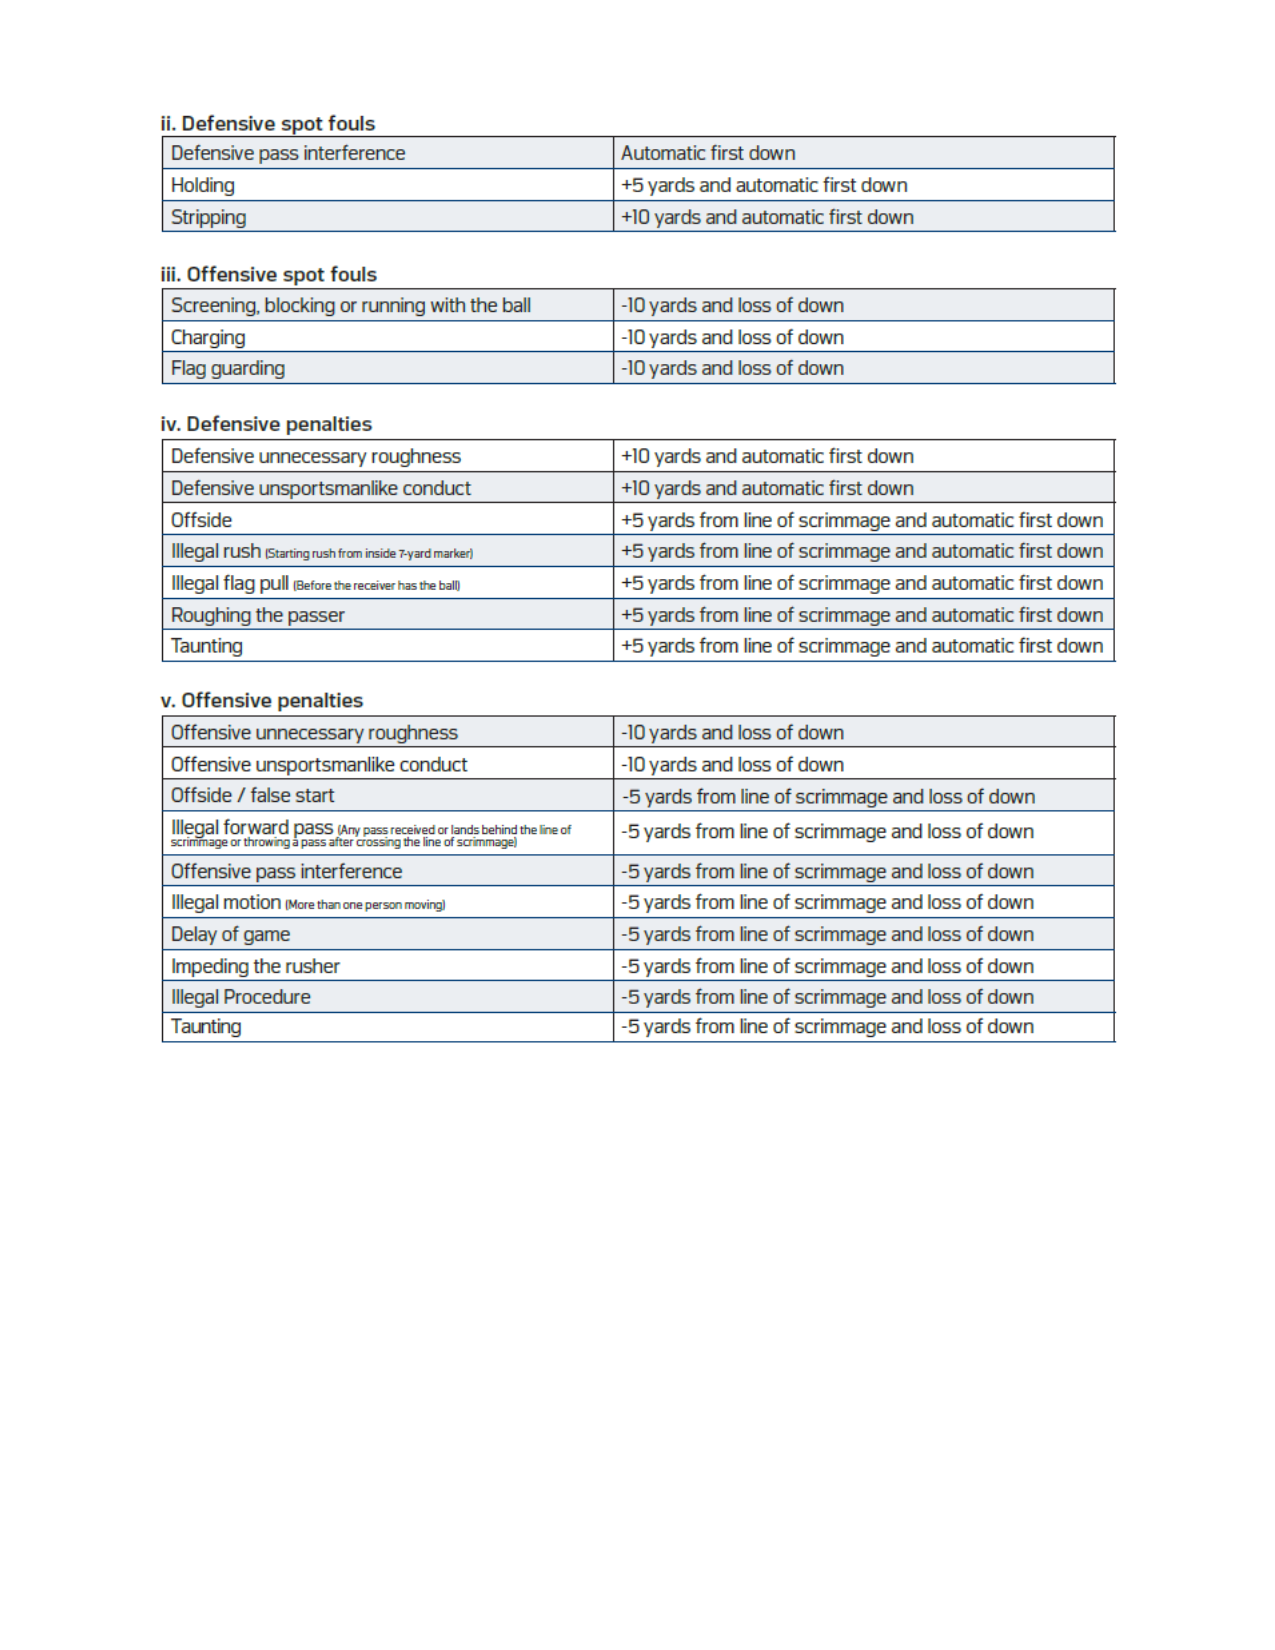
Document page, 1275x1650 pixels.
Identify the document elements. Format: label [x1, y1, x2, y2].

picture [150, 109, 1127, 1052]
